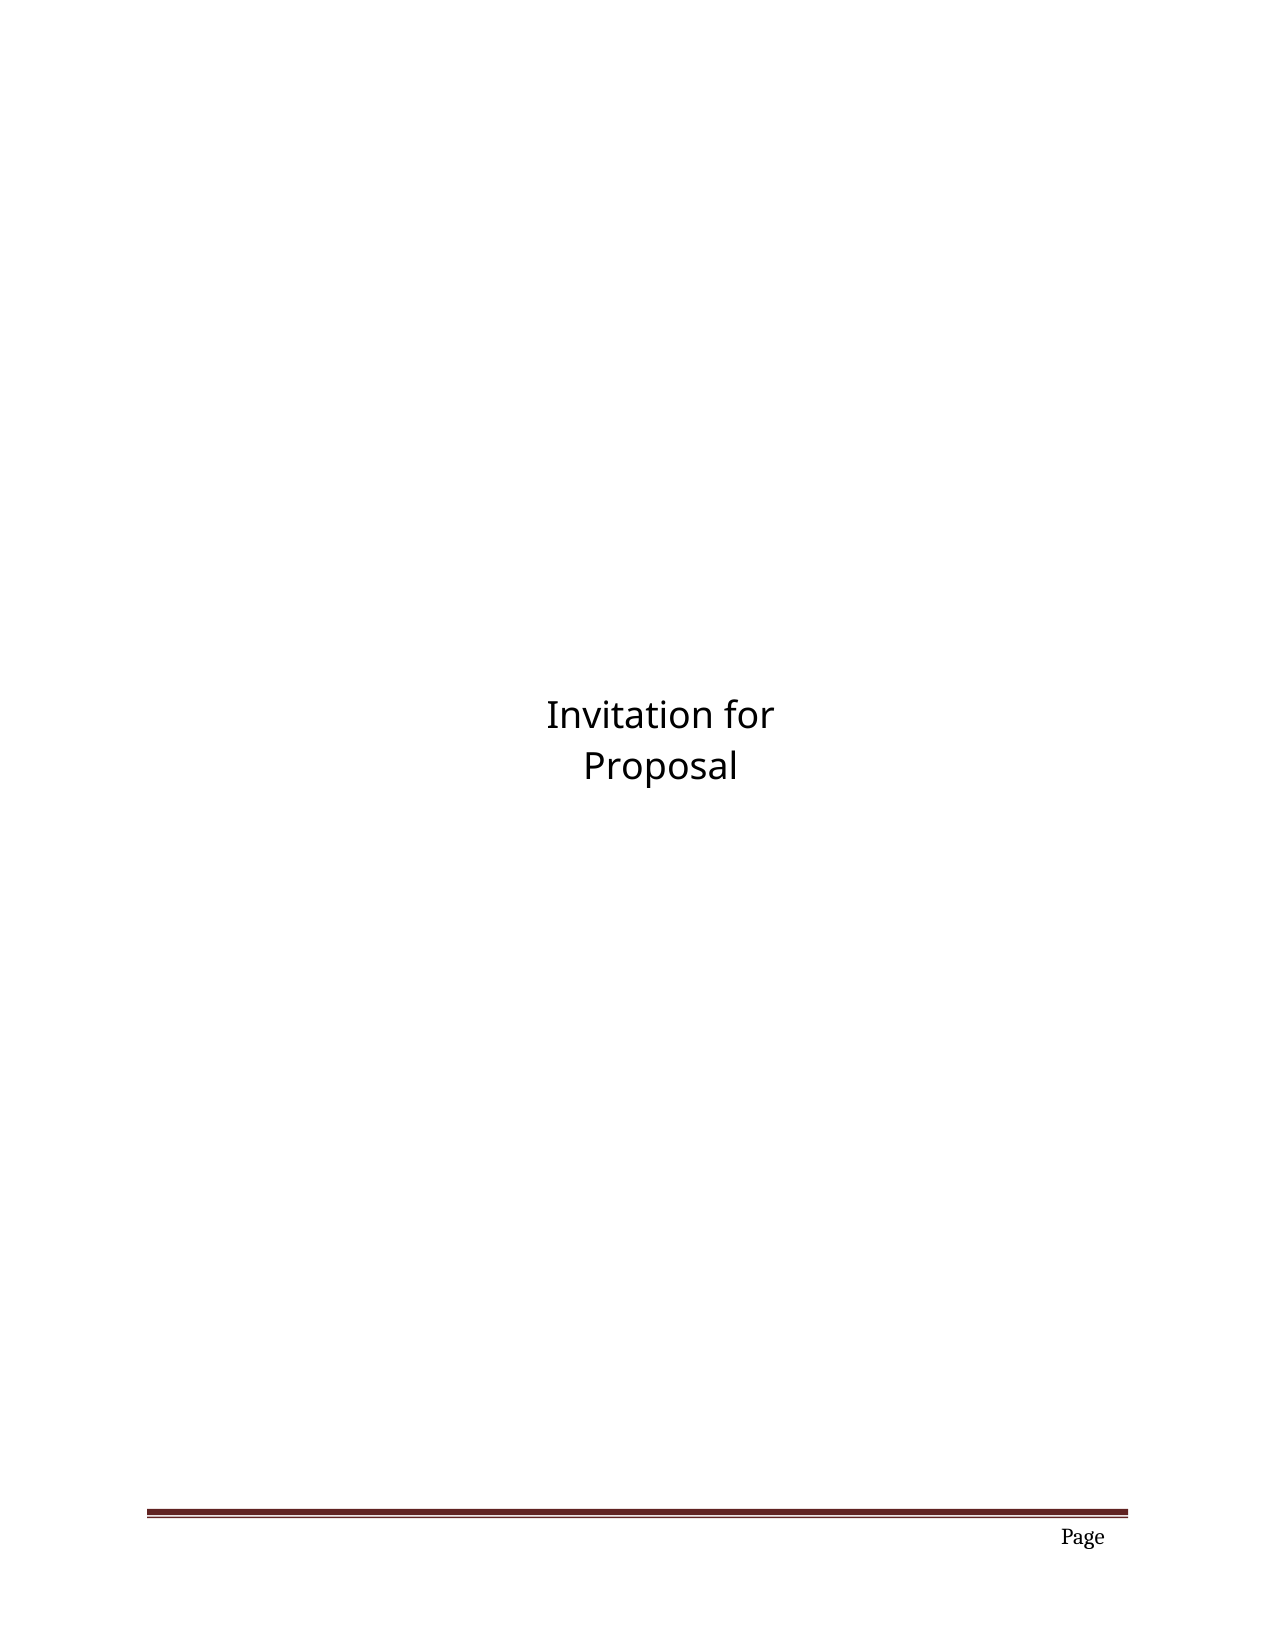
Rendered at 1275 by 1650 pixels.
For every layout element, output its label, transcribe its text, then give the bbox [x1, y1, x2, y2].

subtitle Invitation for Proposal [493, 688, 828, 790]
